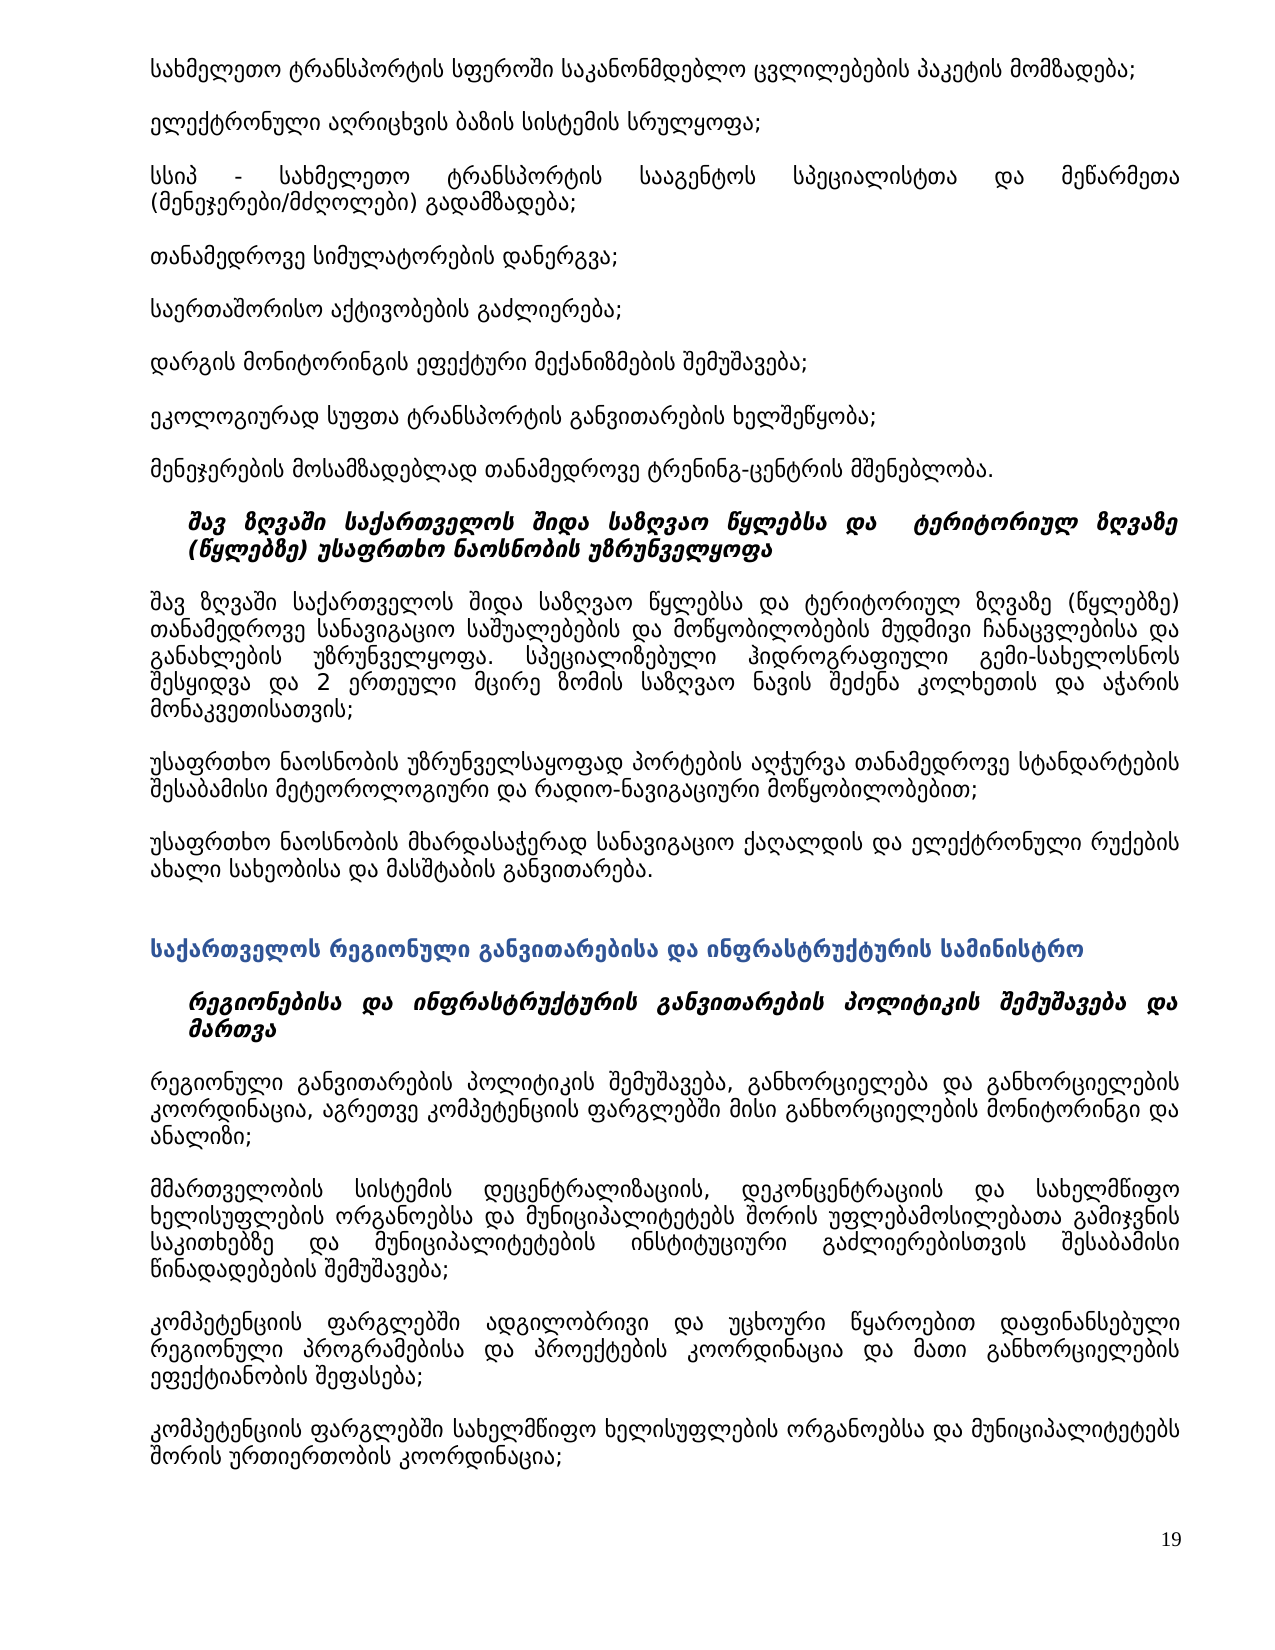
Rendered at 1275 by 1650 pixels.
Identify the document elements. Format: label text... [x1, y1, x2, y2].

text ელექტრონული აღრიცხვის ბაზის სისტემის სრულყოფა; [150, 109, 1181, 136]
text საერთაშორისო აქტივობების გაძლიერება; [150, 296, 1181, 323]
text უსაფრთხო ნაოსნობის მხარდასაჭერად სანავიგაციო ქაღალდის და ელექტრონული რუქების ახალი სახეობისა და მასშტაბის განვითარება. [150, 829, 1181, 883]
subtitle შავ ზღვაში საქართველოს შიდა საზღვაო წყლებსა და ტერიტორიულ ზღვაზე (წყლებზე) უსაფრთხო ნაოსნობის უზრუნველყოფა [187, 509, 1181, 563]
text მმართველობის სისტემის დეცენტრალიზაციის, დეკონცენტრაციის და სახელმწიფო ხელისუფლების ორგანოებსა და მუნიციპალიტეტებს შორის უფლებამოსილებათა გამიჯვნის საკითხებზე და მუნიციპალიტეტების ინსტიტუციური გაძლიერებისთვის შესაბამისი წინადადებების შემუშავება; [150, 1176, 1181, 1283]
subtitle საქართველოს რეგიონული განვითარებისა და ინფრასტრუქტურის სამინისტრო [150, 936, 1181, 963]
text შავ ზღვაში საქართველოს შიდა საზღვაო წყლებსა და ტერიტორიულ ზღვაზე (წყლებზე) თანამედროვე სანავიგაციო საშუალებების და მოწყობილობების მუდმივი ჩანაცვლებისა და განახლების უზრუნველყოფა. სპეციალიზებული ჰიდროგრაფიული გემი-სახელოსნოს შესყიდვა და 2 ერთეული მცირე ზომის საზღვაო ნავის შეძენა კოლხეთის და აჭარის მონაკვეთისათვის; [150, 589, 1181, 723]
text ეკოლოგიურად სუფთა ტრანსპორტის განვითარების ხელშეწყობა; [150, 403, 1181, 429]
text უსაფრთხო ნაოსნობის უზრუნველსაყოფად პორტების აღჭურვა თანამედროვე სტანდარტების შესაბამისი მეტეოროლოგიური და რადიო-ნავიგაციური მოწყობილობებით; [150, 749, 1181, 803]
text სსიპ - სახმელეთო ტრანსპორტის სააგენტოს სპეციალისტთა და მეწარმეთა (მენეჯერები/მძღოლები) გადამზადება; [150, 163, 1181, 216]
subtitle რეგიონებისა და ინფრასტრუქტურის განვითარების პოლიტიკის შემუშავება და მართვა [187, 989, 1181, 1043]
text კომპეტენციის ფარგლებში სახელმწიფო ხელისუფლების ორგანოებსა და მუნიციპალიტეტებს შორის ურთიერთობის კოორდინაცია; [150, 1416, 1181, 1469]
text თანამედროვე სიმულატორების დანერგვა; [150, 243, 1181, 269]
text მენეჯერების მოსამზადებლად თანამედროვე ტრენინგ-ცენტრის მშენებლობა. [150, 456, 1181, 483]
text დარგის მონიტორინგის ეფექტური მექანიზმების შემუშავება; [150, 349, 1181, 376]
text სახმელეთო ტრანსპორტის სფეროში საკანონმდებლო ცვლილებების პაკეტის მომზადება; [150, 56, 1181, 83]
text რეგიონული განვითარების პოლიტიკის შემუშავება, განხორციელება და განხორციელების კოორდინაცია, აგრეთვე კომპეტენციის ფარგლებში მისი განხორციელების მონიტორინგი და ანალიზი; [150, 1069, 1181, 1149]
text კომპეტენციის ფარგლებში ადგილობრივი და უცხოური წყაროებით დაფინანსებული რეგიონული პროგრამებისა და პროექტების კოორდინაცია და მათი განხორციელების ეფექტიანობის შეფასება; [150, 1309, 1181, 1389]
